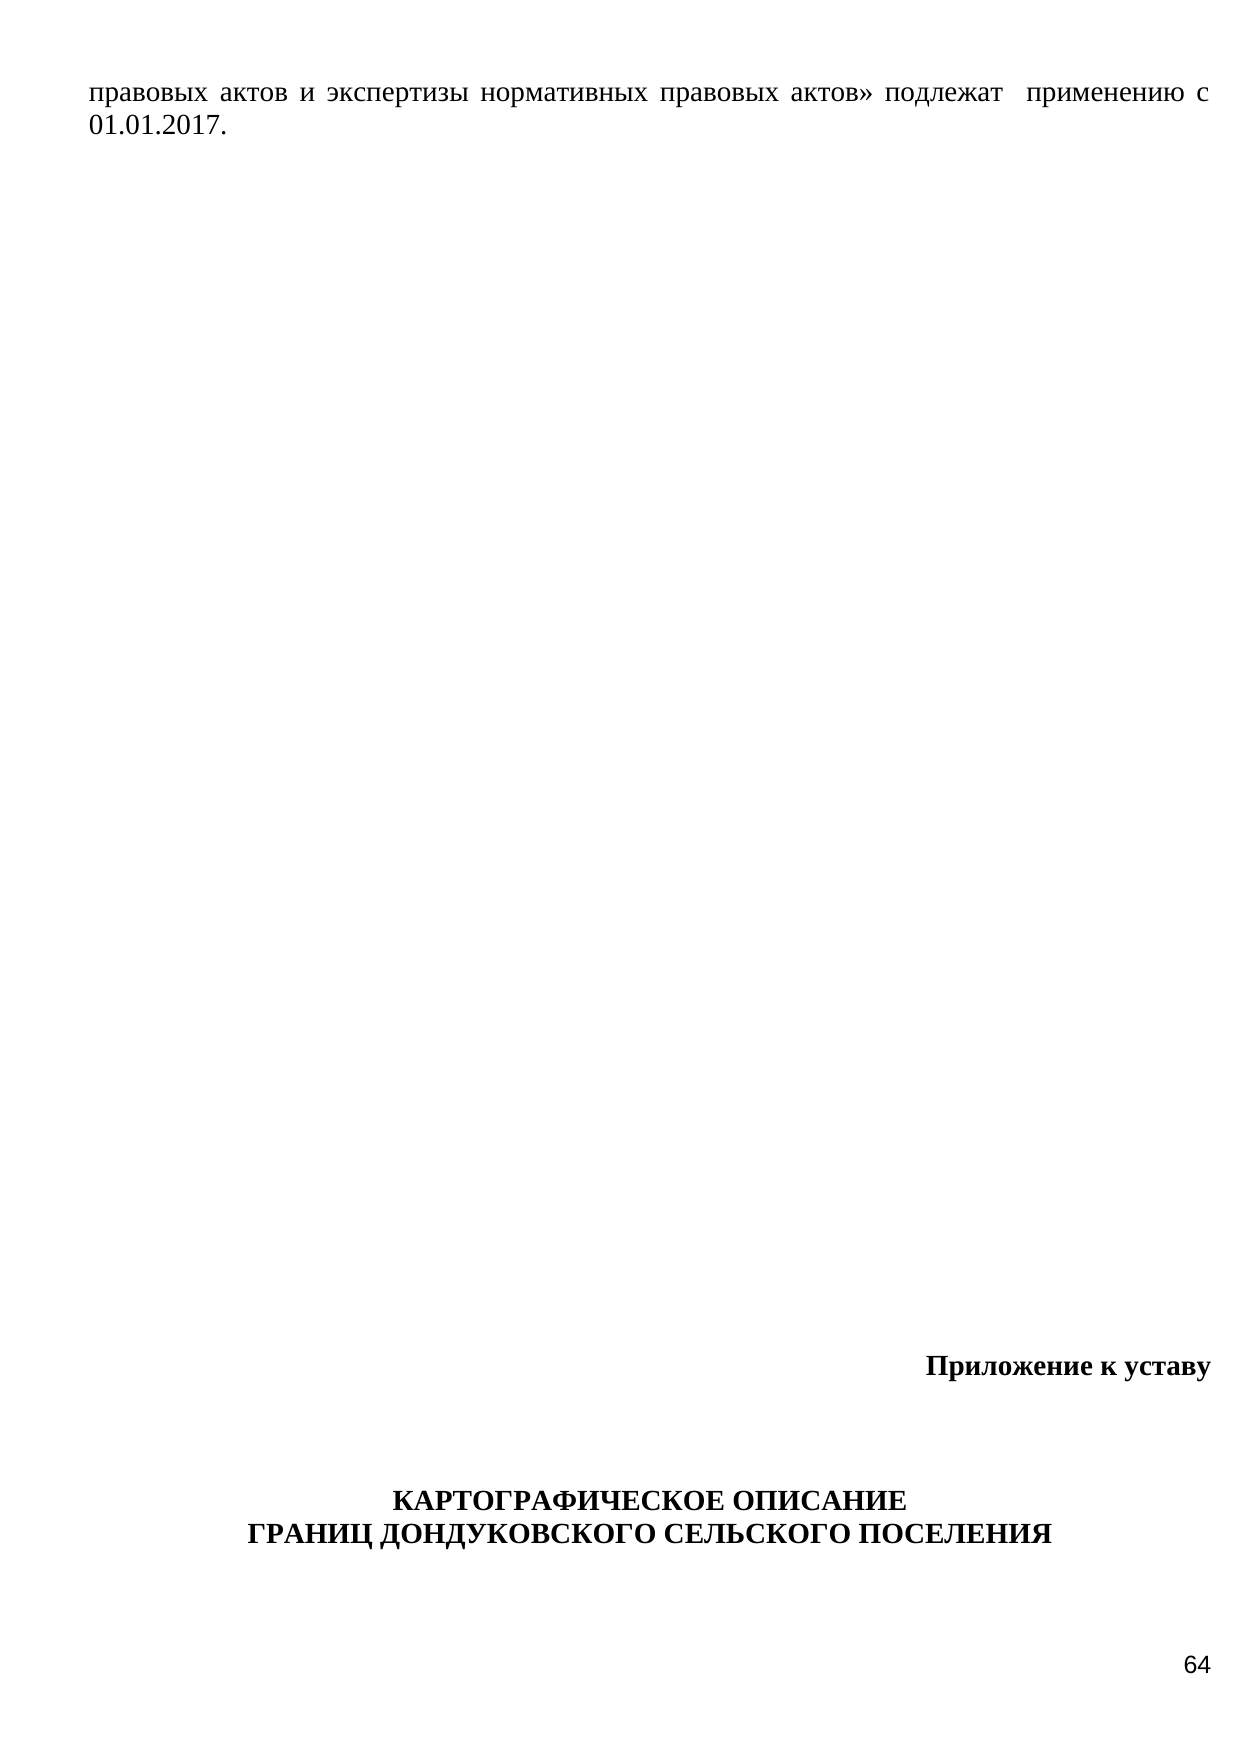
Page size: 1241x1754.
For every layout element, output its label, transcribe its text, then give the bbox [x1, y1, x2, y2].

text ГРАНИЦ ДОНДУКОВСКОГО СЕЛЬСКОГО ПОСЕЛЕНИЯ [89, 1516, 1211, 1550]
text Приложение к уставу [89, 1348, 1211, 1382]
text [89, 74, 1211, 141]
text КАРТОГРАФИЧЕСКОЕ ОПИСАНИЕ [89, 1483, 1211, 1516]
